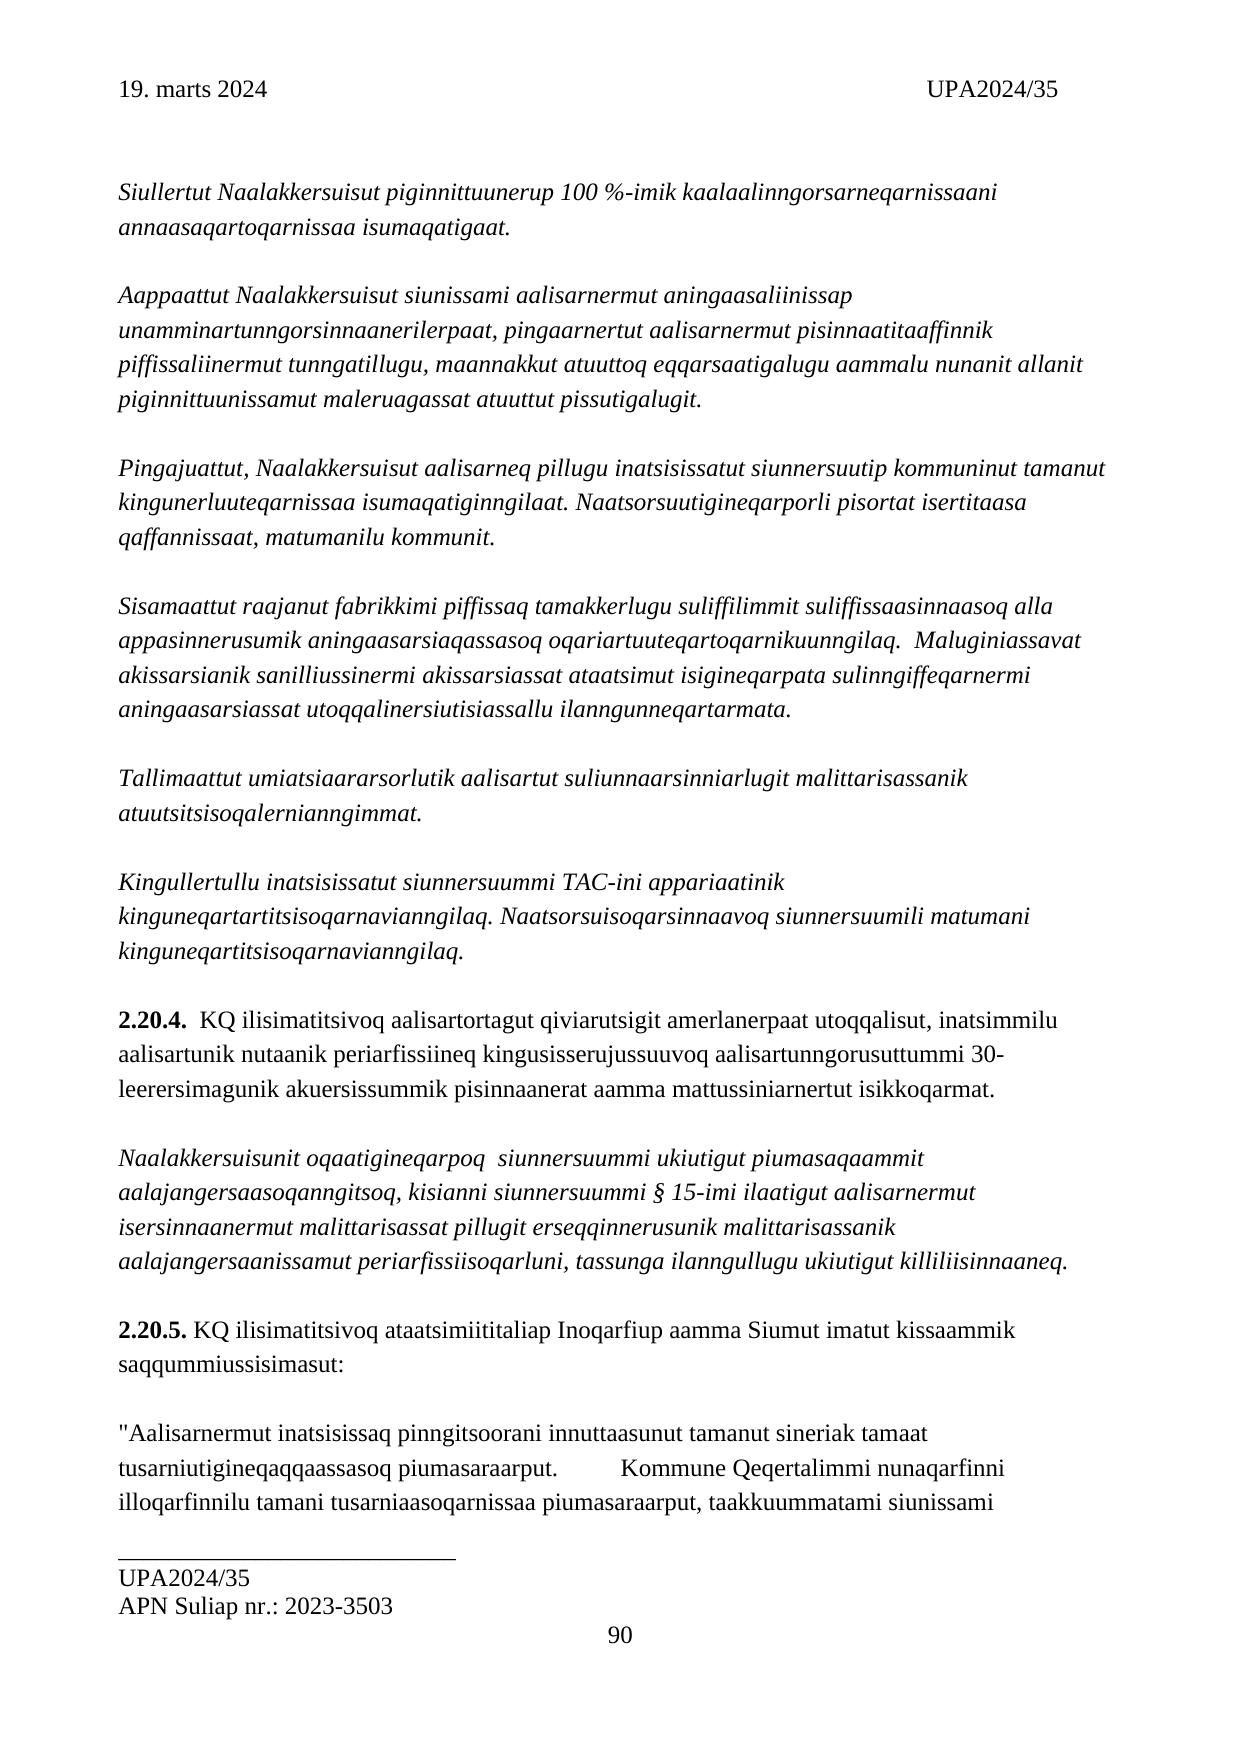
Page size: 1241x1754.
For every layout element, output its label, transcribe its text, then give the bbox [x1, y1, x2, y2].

text Siullertut Naalakkersuisut piginnittuunerup 100 %-imik kaalaalinngorsarneqarnissaani annaasaqartoqarnissaa isumaqatigaat. [118, 177, 1122, 240]
text 2.20.5. KQ ilisimatitsivoq ataatsimiititaliap Inoqarfiup aamma Siumut imatut kissaammik saqqummiussisimasut: [118, 1315, 1122, 1378]
text Kingullertullu inatsisissatut siunnersuummi TAC-ini appariaatinik kinguneqartartitsisoqarnavianngilaq. Naatsorsuisoqarsinnaavoq siunnersuumili matumani kinguneqartitsisoqarnavianngilaq. [118, 867, 1122, 964]
text Naalakkersuisunit oqaatigineqarpoq siunnersuummi ukiutigut piumasaqaammit aalajangersaasoqanngitsoq, kisianni siunnersuummi § 15-imi ilaatigut aalisarnermut isersinnaanermut malittarisassat pillugit erseqqinnerusunik malittarisassanik aalajangersaanissamut periarfissiisoqarluni, tassunga ilanngullugu ukiutigut killiliisinnaaneq. [118, 1143, 1122, 1275]
text Aappaattut Naalakkersuisut siunissami aalisarnermut aningaasaliinissap unamminartunngorsinnaanerilerpaat, pingaarnertut aalisarnermut pisinnaatitaaffinnik piffissaliinermut tunngatillugu, maannakkut atuuttoq eqqarsaatigalugu aammalu nunanit allanit piginnittuunissamut maleruagassat atuuttut pissutigalugit. [118, 281, 1122, 413]
text Pingajuattut, Naalakkersuisut aalisarneq pillugu inatsisissatut siunnersuutip kommuninut tamanut kingunerluuteqarnissaa isumaqatiginngilaat. Naatsorsuutigineqarporli pisortat isertitaasa qaffannissaat, matumanilu kommunit. [118, 453, 1122, 551]
text Tallimaattut umiatsiaararsorlutik aalisartut suliunnaarsinniarlugit malittarisassanik atuutsitsisoqalernianngimmat. [118, 763, 1122, 827]
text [118, 1418, 1122, 1516]
text 2.20.4. KQ ilisimatitsivoq aalisartortagut qiviarutsigit amerlanerpaat utoqqalisut, inatsimmilu aalisartunik nutaanik periarfissiineq kingusisserujussuuvoq aalisartunngorusuttummi 30-leerersimagunik akuersissummik pisinnaanerat aamma mattussiniarnertut isikkoqarmat. [118, 1005, 1122, 1102]
text Sisamaattut raajanut fabrikkimi piffissaq tamakkerlugu suliffilimmit suliffissaasinnaasoq alla appasinnerusumik aningaasarsiaqassasoq oqariartuuteqartoqarnikuunngilaq. Maluginiassavat akissarsianik sanilliussinermi akissarsiassat ataatsimut isigineqarpata sulinngiffeqarnermi aningaasarsiassat utoqqalinersiutisiassallu ilanngunneqartarmata. [118, 591, 1122, 723]
